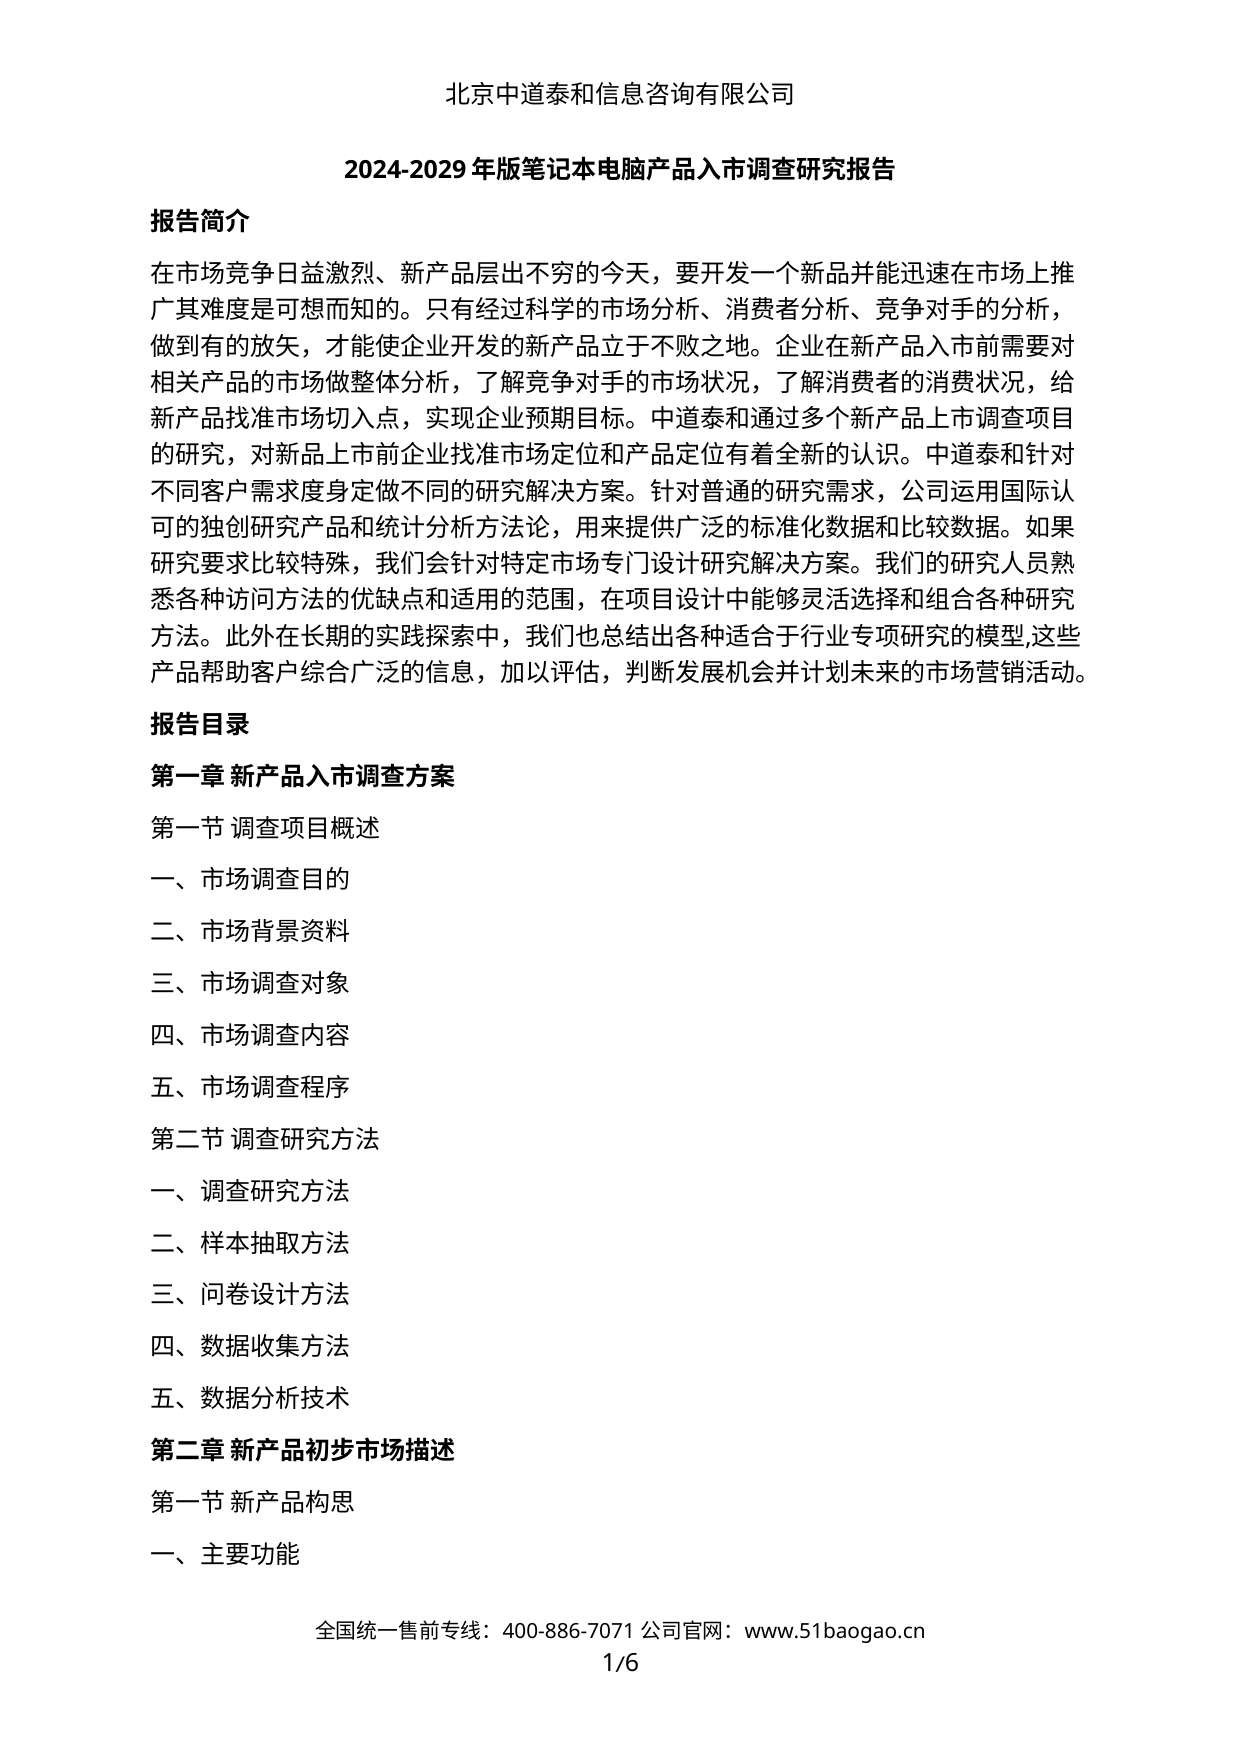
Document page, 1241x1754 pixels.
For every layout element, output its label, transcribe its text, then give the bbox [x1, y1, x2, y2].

text 二、市场背景资料 [150, 912, 1090, 948]
text 四、市场调查内容 [150, 1016, 1090, 1052]
text 在市场竞争日益激烈、新产品层出不穷的今天，要开发一个新品并能迅速在市场上推广其难度是可想而知的。只有经过科学的市场分析、消费者分析、竞争对手的分析，做到有的放矢，才能使企业开发的新产品立于不败之地。企业在新产品入市前需要对相关产品的市场做整体分析，了解竞争对手的市场状况，了解消费者的消费状况，给新产品找准市场切入点，实现企业预期目标。中道泰和通过多个新产品上市调查项目的研究，对新品上市前企业找准市场定位和产品定位有着全新的认识。中道泰和针对不同客户需求度身定做不同的研究解决方案。针对普通的研究需求，公司运用国际认可的独创研究产品和统计分析方法论，用来提供广泛的标准化数据和比较数据。如果研究要求比较特殊，我们会针对特定市场专门设计研究解决方案。我们的研究人员熟悉各种访问方法的优缺点和适用的范围，在项目设计中能够灵活选择和组合各种研究方法。此外在长期的实践探索中，我们也总结出各种适合于行业专项研究的模型,这些产品帮助客户综合广泛的信息，加以评估，判断发展机会并计划未来的市场营销活动。 [150, 254, 1090, 689]
text 报告目录 [150, 704, 1090, 741]
text 第二章 新产品初步市场描述 [150, 1431, 1090, 1467]
text 2024-2029年版笔记本电脑产品入市调查研究报告 [150, 150, 1090, 186]
text 二、样本抽取方法 [150, 1223, 1090, 1259]
text 三、问卷设计方法 [150, 1275, 1090, 1311]
text 一、主要功能 [150, 1534, 1090, 1571]
text 一、调查研究方法 [150, 1171, 1090, 1207]
text 第一节 新产品构思 [150, 1482, 1090, 1519]
text 第二节 调查研究方法 [150, 1119, 1090, 1156]
text 第一节 调查项目概述 [150, 808, 1090, 844]
text 五、数据分析技术 [150, 1379, 1090, 1415]
text 一、市场调查目的 [150, 860, 1090, 896]
text 报告简介 [150, 202, 1090, 238]
text 三、市场调查对象 [150, 964, 1090, 1000]
text 四、数据收集方法 [150, 1327, 1090, 1363]
text 五、市场调查程序 [150, 1067, 1090, 1104]
text 第一章 新产品入市调查方案 [150, 756, 1090, 792]
